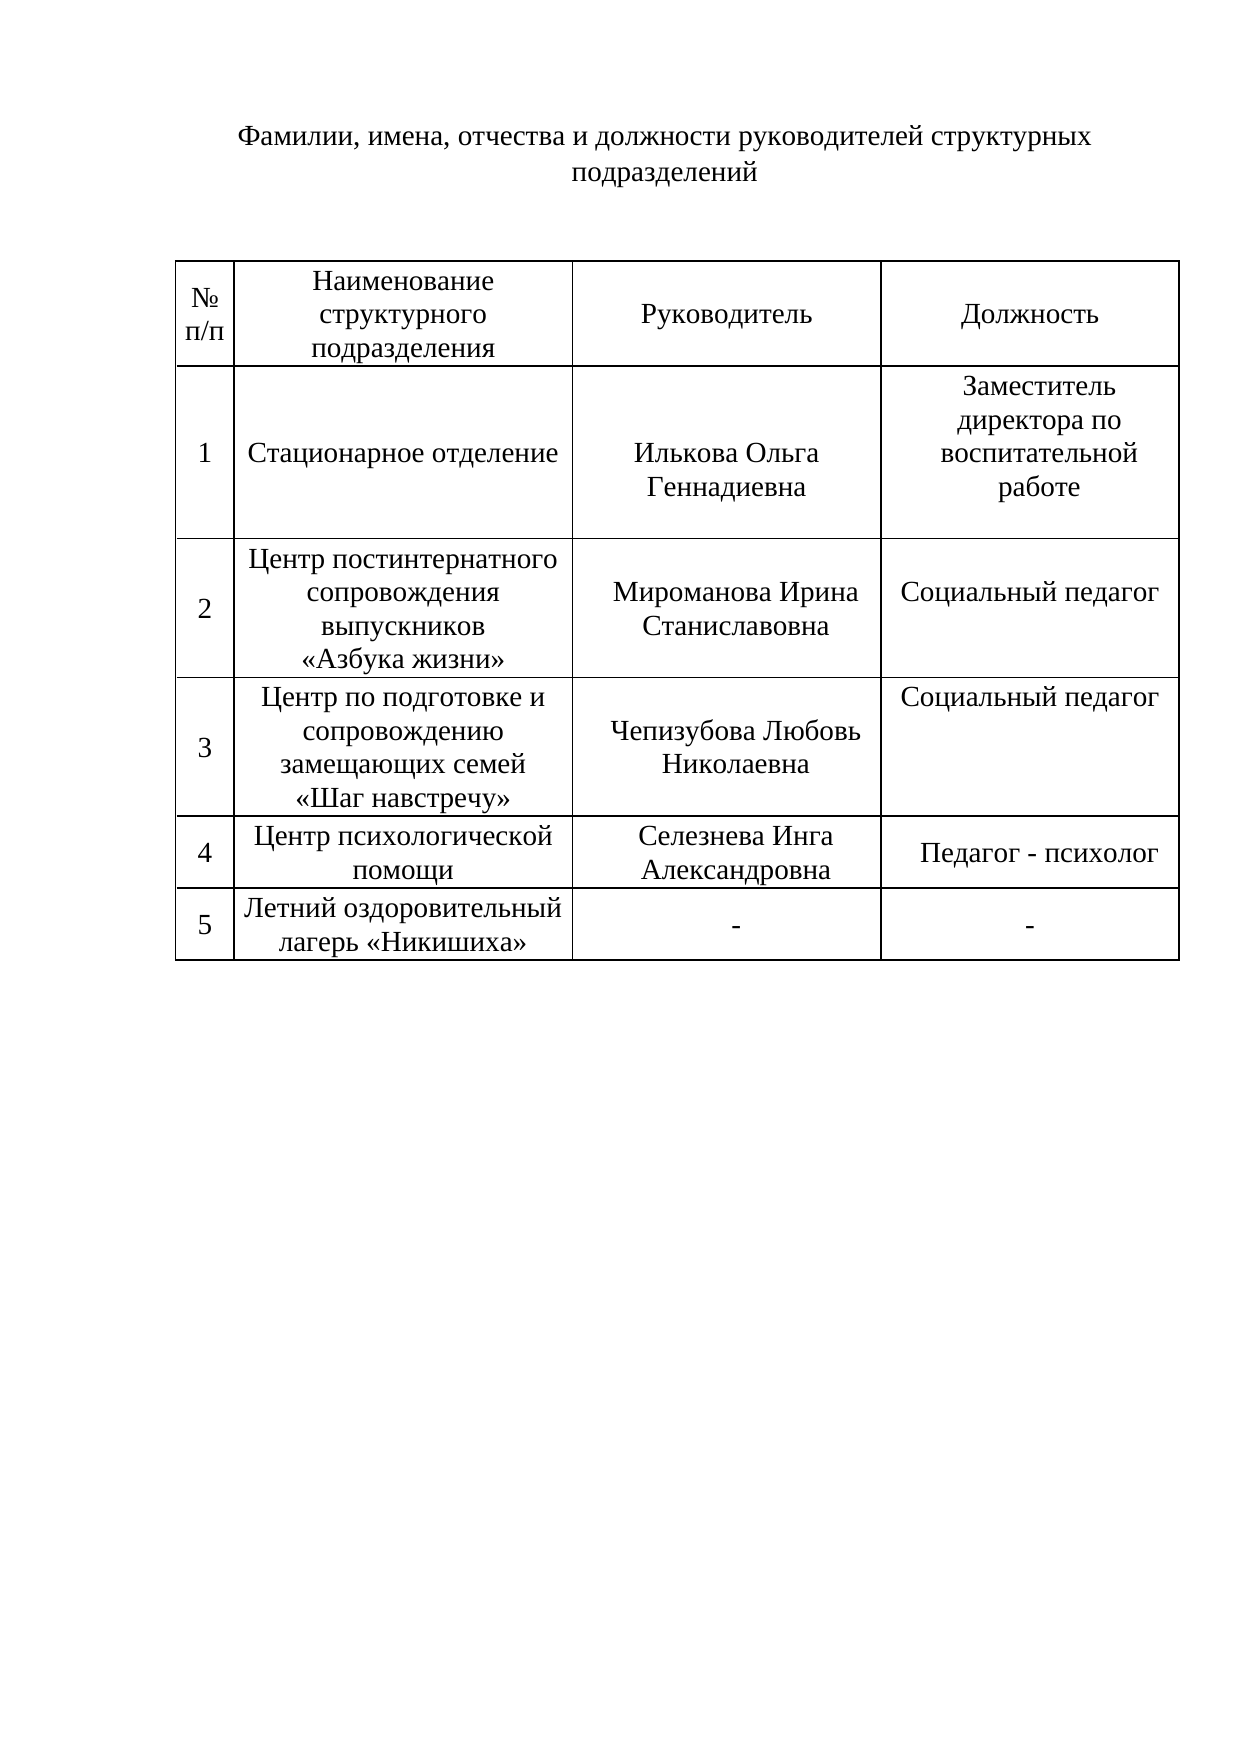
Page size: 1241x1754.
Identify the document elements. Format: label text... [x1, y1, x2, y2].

table_cell Центр по подготовке и сопровождению замещающих семей «Шаг навстречу» [235, 678, 572, 815]
table_cell - [573, 889, 880, 959]
table_cell Илькова Ольга Геннадиевна [573, 367, 880, 538]
table_cell 2 [176, 539, 233, 676]
table_cell 5 [176, 888, 233, 959]
table_cell Центр психологической помощи [235, 817, 572, 887]
table_cell Селезнева Инга Александровна [573, 817, 880, 887]
table_header № п/п [176, 262, 233, 365]
table_cell Центр постинтернатного сопровождения выпускников «Азбука жизни» [235, 539, 572, 676]
table_cell - [882, 889, 1178, 959]
table_header Наименование структурного подразделения [235, 262, 572, 365]
table_header Руководитель [573, 262, 880, 365]
table_cell Педагог - психолог [882, 817, 1178, 887]
table_cell Стационарное отделение [235, 367, 572, 538]
table_cell 3 [176, 678, 233, 815]
table_cell Социальный педагог [882, 539, 1178, 676]
table_cell 4 [176, 816, 233, 887]
table_cell Социальный педагог [882, 678, 1178, 815]
table_cell 1 [176, 366, 233, 538]
table_cell Мироманова Ирина Станиславовна [573, 539, 880, 676]
table_cell Заместитель директора по воспитательной работе [882, 367, 1178, 538]
text Фамилии, имена, отчества и должности руководителей структурных подразделений [177, 118, 1152, 188]
table_cell Чепизубова Любовь Николаевна [573, 678, 880, 815]
table_cell Летний оздоровительный лагерь «Никишиха» [235, 889, 572, 959]
table_header Должность [882, 262, 1178, 365]
